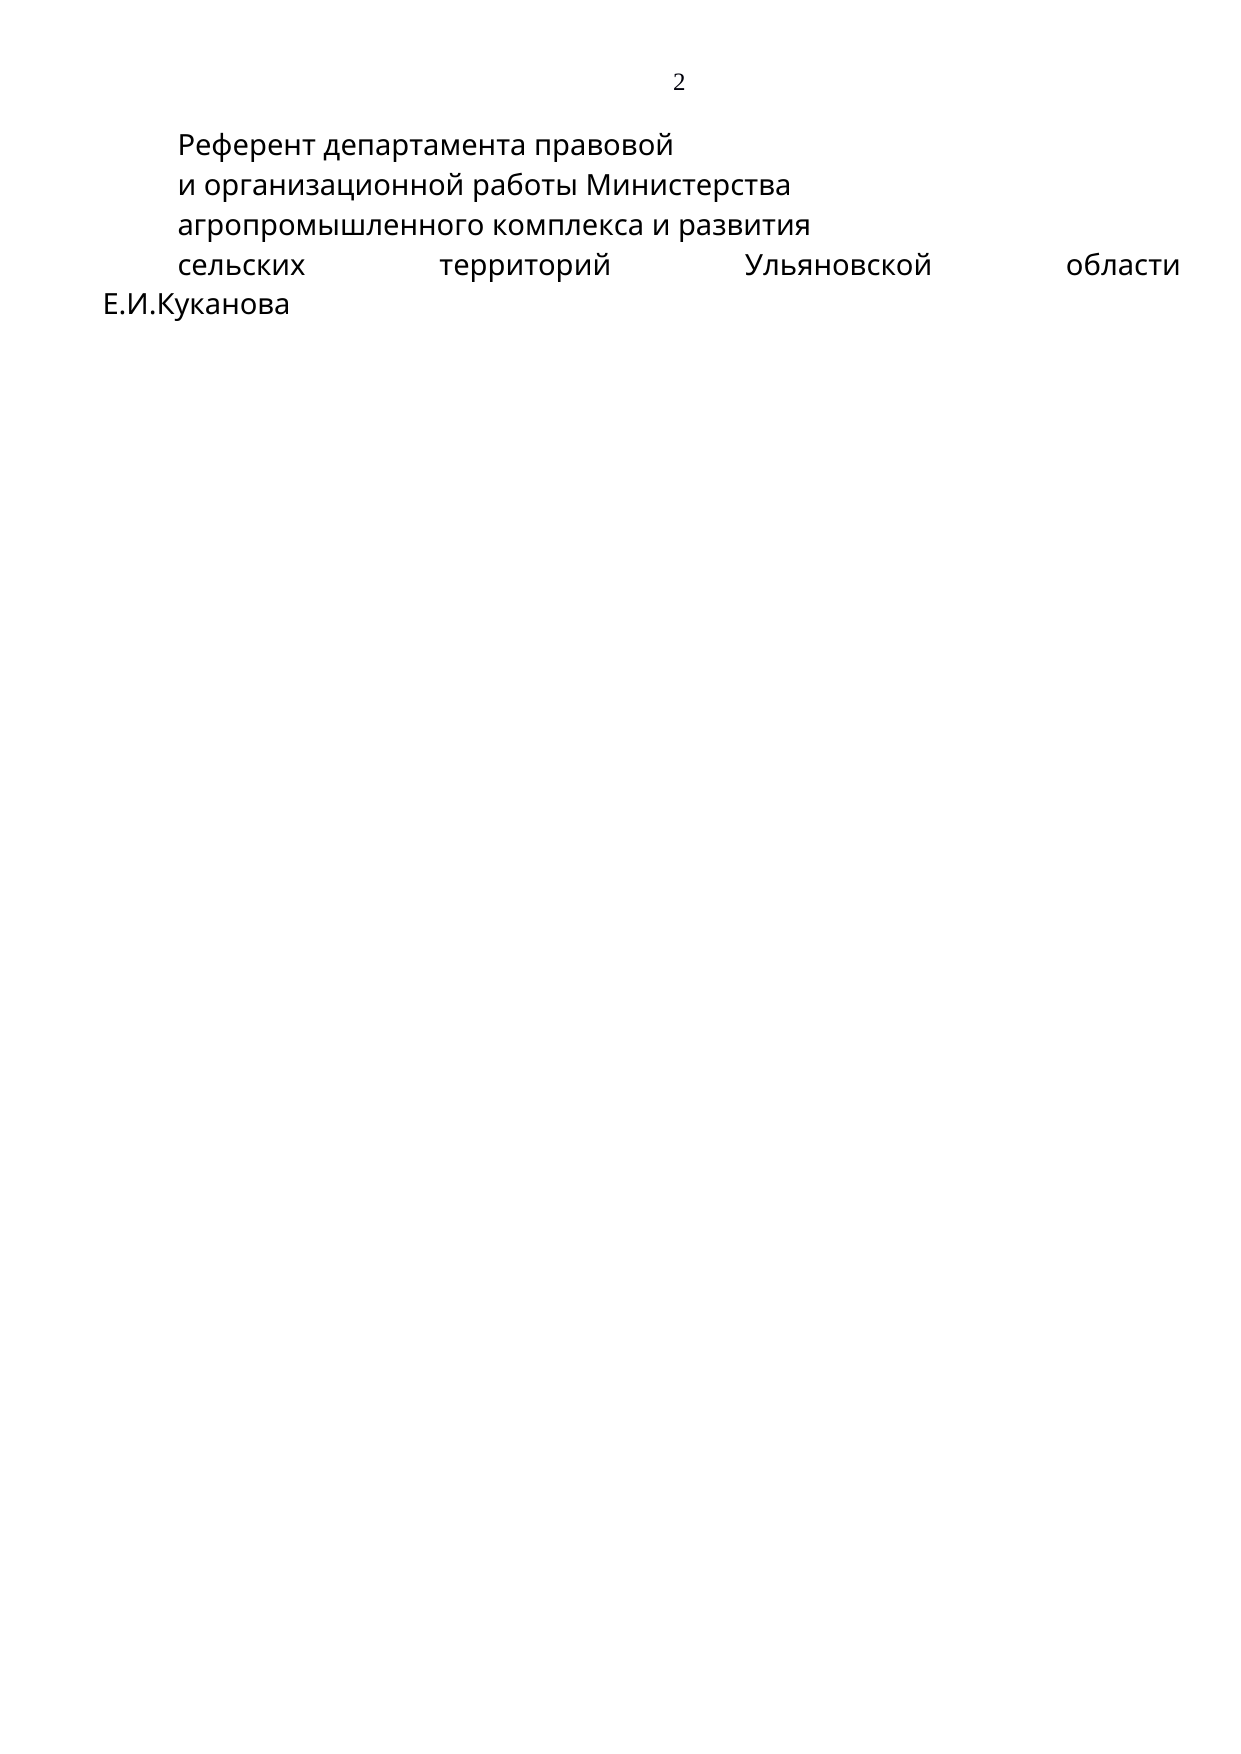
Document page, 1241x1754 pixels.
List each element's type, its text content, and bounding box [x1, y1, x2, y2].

text сельских территорий Ульяновской области Е.И.Куканова [102, 244, 1181, 323]
text агропромышленного комплекса и развития [102, 204, 1181, 244]
text Референт департамента правовой [102, 125, 1181, 164]
text и организационной работы Министерства [102, 164, 1181, 204]
